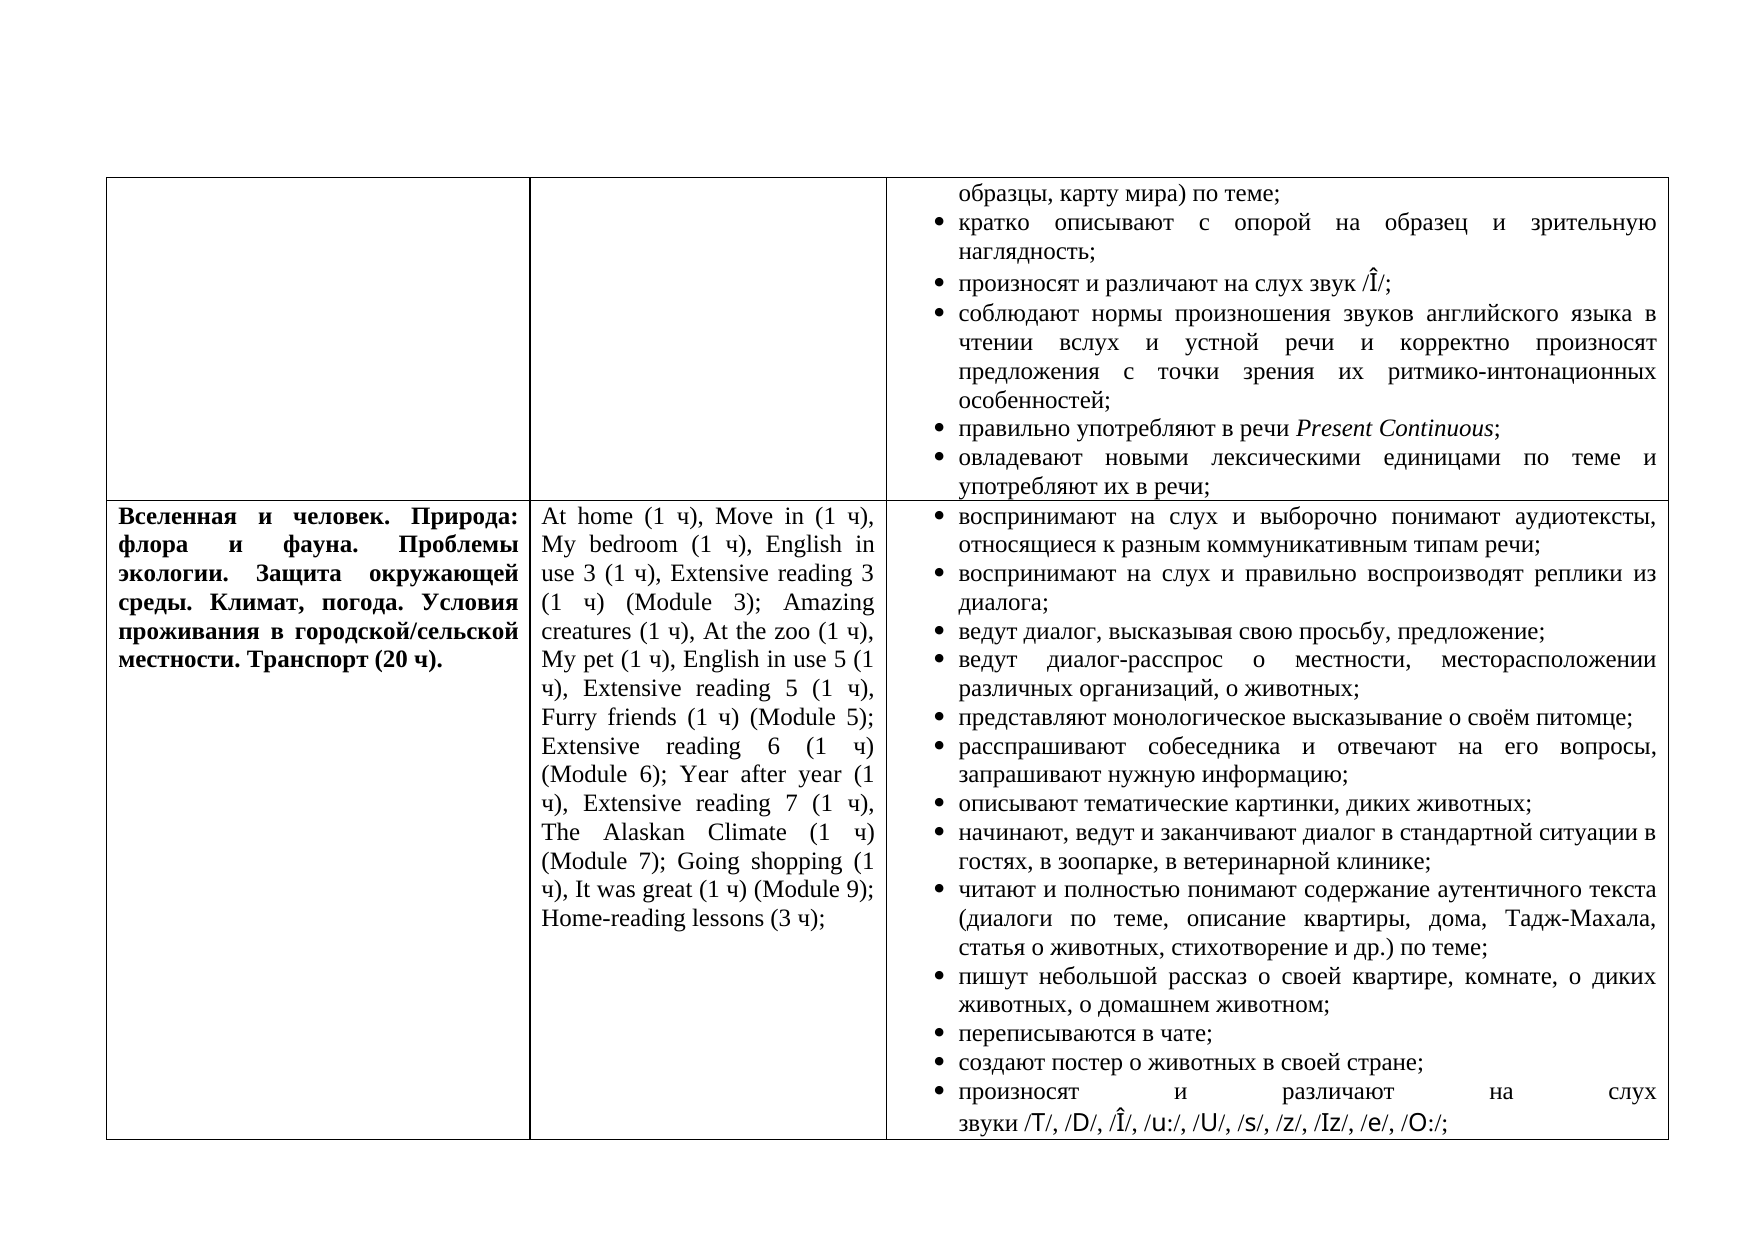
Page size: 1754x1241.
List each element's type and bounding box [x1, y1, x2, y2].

table_cell [107, 178, 529, 500]
table_cell [107, 501, 529, 1139]
table_cell [531, 178, 886, 500]
table_cell [887, 501, 1668, 1139]
table_cell [887, 178, 1668, 500]
table_cell [531, 501, 886, 1139]
